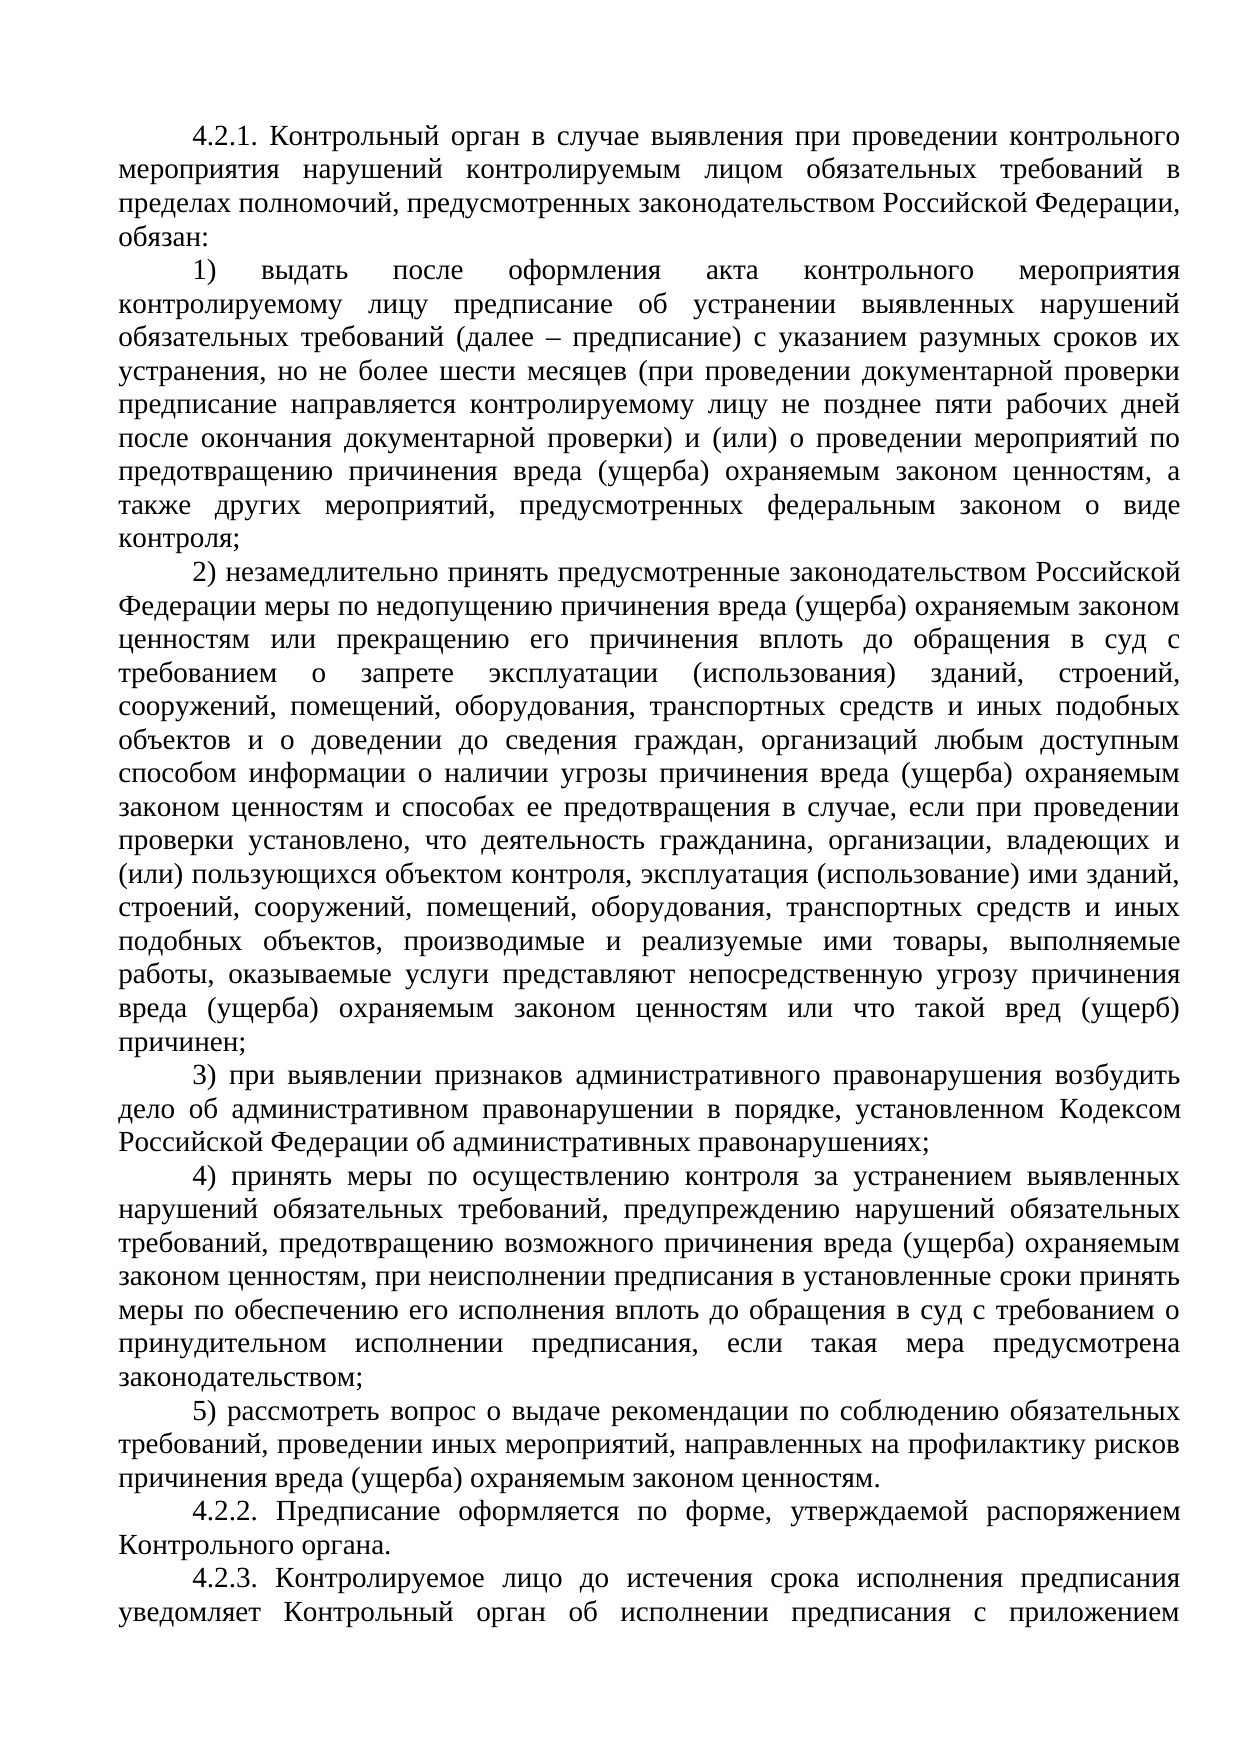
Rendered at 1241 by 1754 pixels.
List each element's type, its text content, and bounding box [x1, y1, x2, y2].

text 4.2.2. Предписание оформляется по форме, утверждаемой распоряжением Контрольного органа. [118, 1493, 1181, 1560]
text 4) принять меры по осуществлению контроля за устранением выявленных нарушений обязательных требований, предупреждению нарушений обязательных требований, предотвращению возможного причинения вреда (ущерба) охраняемым законом ценностям, при неисполнении предписания в установленные сроки принять меры по обеспечению его исполнения вплоть до обращения в суд с требованием о принудительном исполнении предписания, если такая мера предусмотрена законодательством; [118, 1158, 1181, 1393]
text 2) незамедлительно принять предусмотренные законодательством Российской Федерации меры по недопущению причинения вреда (ущерба) охраняемым законом ценностям или прекращению его причинения вплоть до обращения в суд с требованием о запрете эксплуатации (использования) зданий, строений, сооружений, помещений, оборудования, транспортных средств и иных подобных объектов и о доведении до сведения граждан, организаций любым доступным способом информации о наличии угрозы причинения вреда (ущерба) охраняемым законом ценностям и способах ее предотвращения в случае, если при проведении проверки установлено, что деятельность гражданина, организации, владеющих и (или) пользующихся объектом контроля, эксплуатация (использование) ими зданий, строений, сооружений, помещений, оборудования, транспортных средств и иных подобных объектов, производимые и реализуемые ими товары, выполняемые работы, оказываемые услуги представляют непосредственную угрозу причинения вреда (ущерба) охраняемым законом ценностям или что такой вред (ущерб) причинен; [118, 554, 1181, 1057]
text 1) выдать после оформления акта контрольного мероприятия контролируемому лицу предписание об устранении выявленных нарушений обязательных требований (далее – предписание) с указанием разумных сроков их устранения, но не более шести месяцев (при проведении документарной проверки предписание направляется контролируемому лицу не позднее пяти рабочих дней после окончания документарной проверки) и (или) о проведении мероприятий по предотвращению причинения вреда (ущерба) охраняемым законом ценностям, а также других мероприятий, предусмотренных федеральным законом о виде контроля; [118, 252, 1181, 554]
text 3) при выявлении признаков административного правонарушения возбудить дело об административном правонарушении в порядке, установленном Кодексом Российской Федерации об административных правонарушениях; [118, 1057, 1181, 1158]
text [118, 1560, 1181, 1627]
text 4.2.1. Контрольный орган в случае выявления при проведении контрольного мероприятия нарушений контролируемым лицом обязательных требований в пределах полномочий, предусмотренных законодательством Российской Федерации, обязан: [118, 118, 1181, 252]
text 5) рассмотреть вопрос о выдаче рекомендации по соблюдению обязательных требований, проведении иных мероприятий, направленных на профилактику рисков причинения вреда (ущерба) охраняемым законом ценностям. [118, 1393, 1181, 1493]
